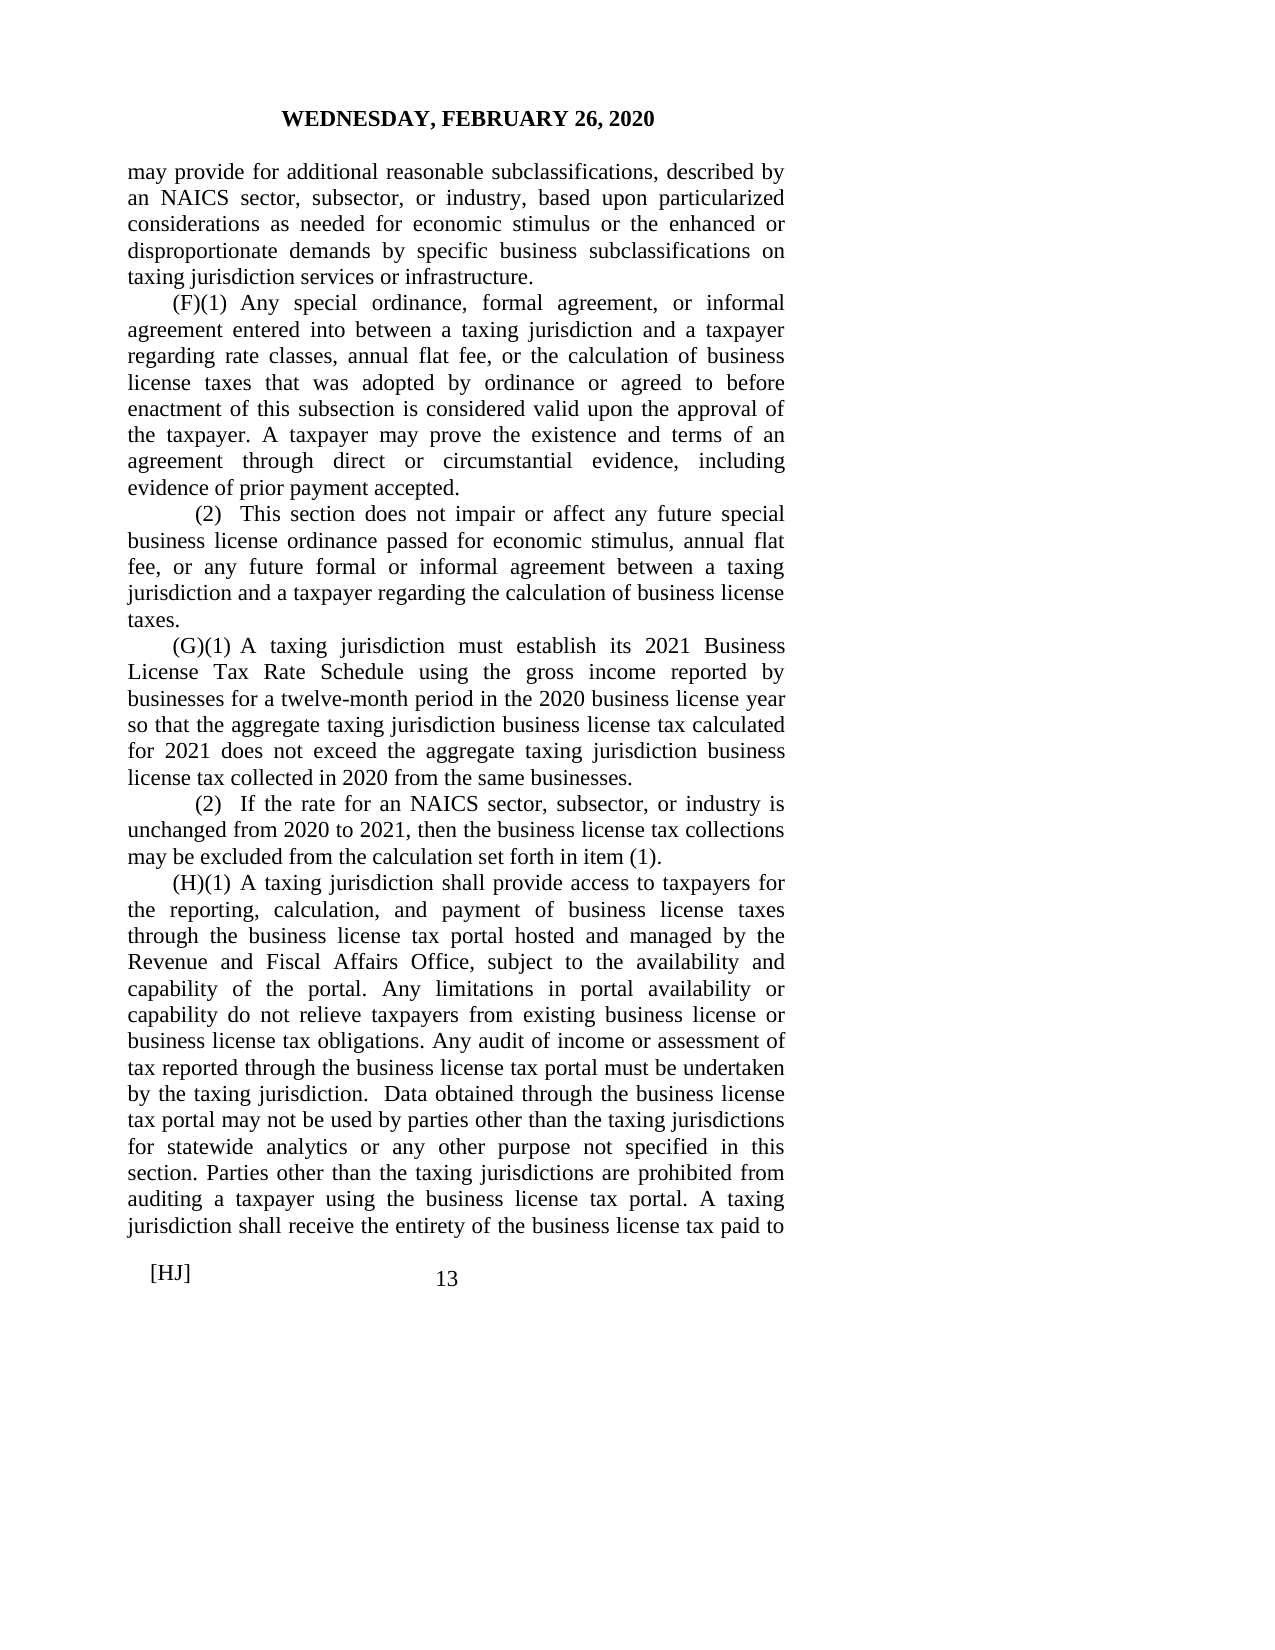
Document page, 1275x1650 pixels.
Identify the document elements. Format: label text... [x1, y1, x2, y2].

text (2) If the rate for an NAICS sector, subsector, or industry is unchanged from 2020 to 2021, then the business license tax collections may be excluded from the calculation set forth in item (1). [127, 790, 786, 869]
text (2) This section does not impair or affect any future special business license ordinance passed for economic stimulus, annual flat fee, or any future formal or informal agreement between a taxing jurisdiction and a taxpayer regarding the calculation of business license taxes. [127, 500, 786, 632]
text (G)(1) A taxing jurisdiction must establish its 2021 Business License Tax Rate Schedule using the gross income reported by businesses for a twelve-month period in the 2020 business license year so that the aggregate taxing jurisdiction business license tax calculated for 2021 does not exceed the aggregate taxing jurisdiction business license tax collected in 2020 from the same businesses. [127, 632, 786, 790]
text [127, 158, 786, 289]
text (F)(1) Any special ordinance, formal agreement, or informal agreement entered into between a taxing jurisdiction and a taxpayer regarding rate classes, annual flat fee, or the calculation of business license taxes that was adopted by ordinance or agreed to before enactment of this subsection is considered valid upon the approval of the taxpayer. A taxpayer may prove the existence and terms of an agreement through direct or circumstantial evidence, including evidence of prior payment accepted. [127, 289, 786, 500]
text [127, 869, 786, 1238]
